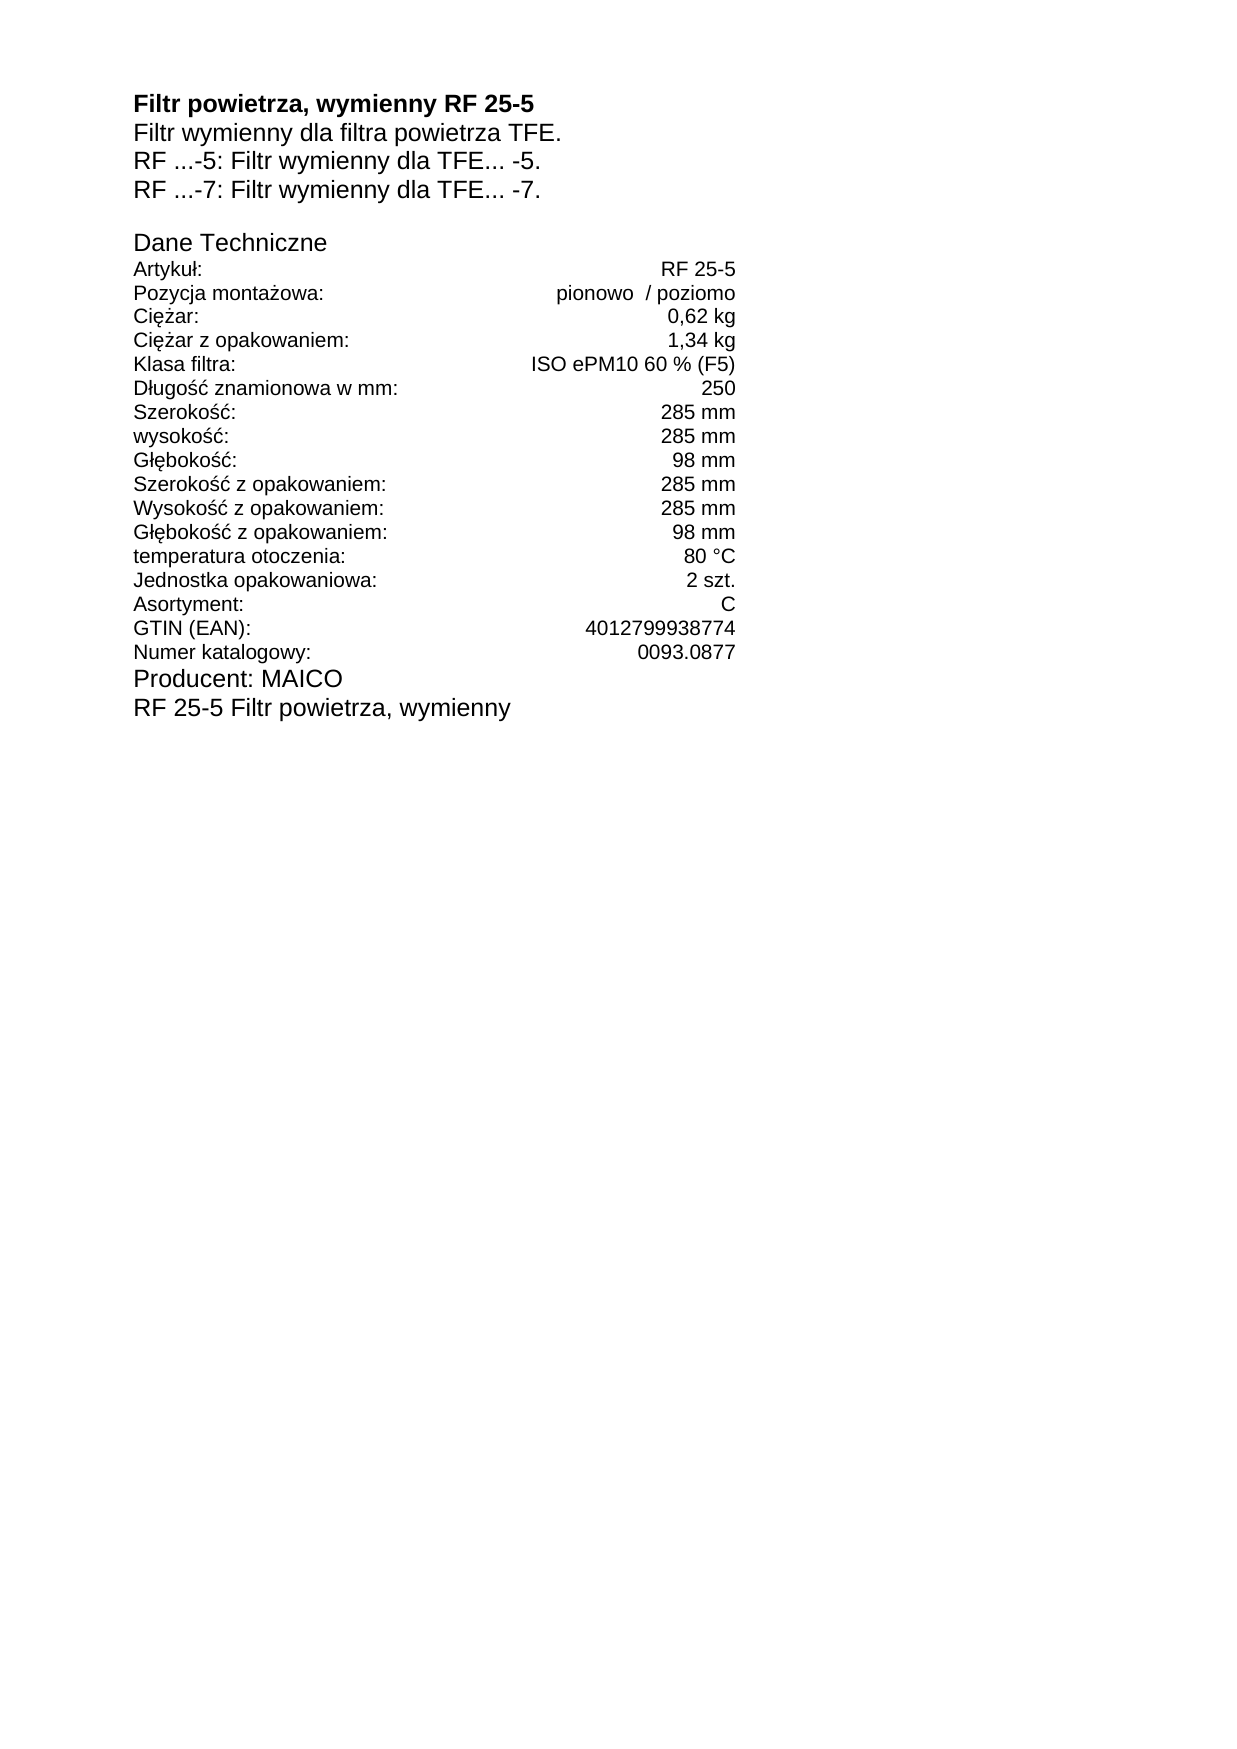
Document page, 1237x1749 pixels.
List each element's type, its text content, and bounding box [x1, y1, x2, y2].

table_cell Asortyment: [122, 592, 434, 616]
text RF ...-7: Filtr wymienny dla TFE... -7. [133, 175, 1148, 204]
table_cell Ciężar z opakowaniem: [122, 328, 434, 352]
table_cell Głębokość: [122, 448, 434, 472]
table_cell 98 mm [434, 448, 747, 472]
table_cell Głębokość z opakowaniem: [122, 520, 434, 544]
text RF 25-5 Filtr powietrza, wymienny [133, 692, 1148, 721]
table_cell Wysokość z opakowaniem: [122, 496, 434, 520]
table_header Artykuł: [122, 256, 434, 280]
table_cell wysokość: [122, 424, 434, 448]
table_cell Pozycja montażowa: [122, 280, 434, 304]
table_cell 285 mm [434, 424, 747, 448]
table_cell 0093.0877 [434, 640, 747, 664]
table_cell 285 mm [434, 496, 747, 520]
table_cell Szerokość z opakowaniem: [122, 472, 434, 496]
table_cell 250 [434, 376, 747, 400]
table_header RF 25-5 [434, 256, 747, 280]
table_cell temperatura otoczenia: [122, 544, 434, 568]
table_cell Długość znamionowa w mm: [122, 376, 434, 400]
table_cell GTIN (EAN): [122, 616, 434, 640]
table_cell 1,34 kg [434, 328, 747, 352]
text Producent: MAICO [133, 664, 1148, 692]
table_cell 0,62 kg [434, 304, 747, 328]
table_cell Numer katalogowy: [122, 640, 434, 664]
table_cell ISO ePM10 60 % (F5) [434, 352, 747, 376]
table_cell pionowo / poziomo [434, 280, 747, 304]
text Filtr wymienny dla filtra powietrza TFE. [133, 117, 1148, 146]
table_cell 80 °C [434, 544, 747, 568]
table_cell Jednostka opakowaniowa: [122, 568, 434, 592]
table_cell 4012799938774 [434, 616, 747, 640]
table_cell Szerokość: [122, 400, 434, 424]
table_cell 2 szt. [434, 568, 747, 592]
table_cell Ciężar: [122, 304, 434, 328]
table_cell 285 mm [434, 472, 747, 496]
table_cell Klasa filtra: [122, 352, 434, 376]
text RF ...-5: Filtr wymienny dla TFE... -5. [133, 146, 1148, 175]
table_cell 98 mm [434, 520, 747, 544]
text Dane Techniczne [133, 228, 1148, 256]
table_cell 285 mm [434, 400, 747, 424]
text Filtr powietrza, wymienny RF 25-5 [133, 89, 1148, 117]
table_cell C [434, 592, 747, 616]
